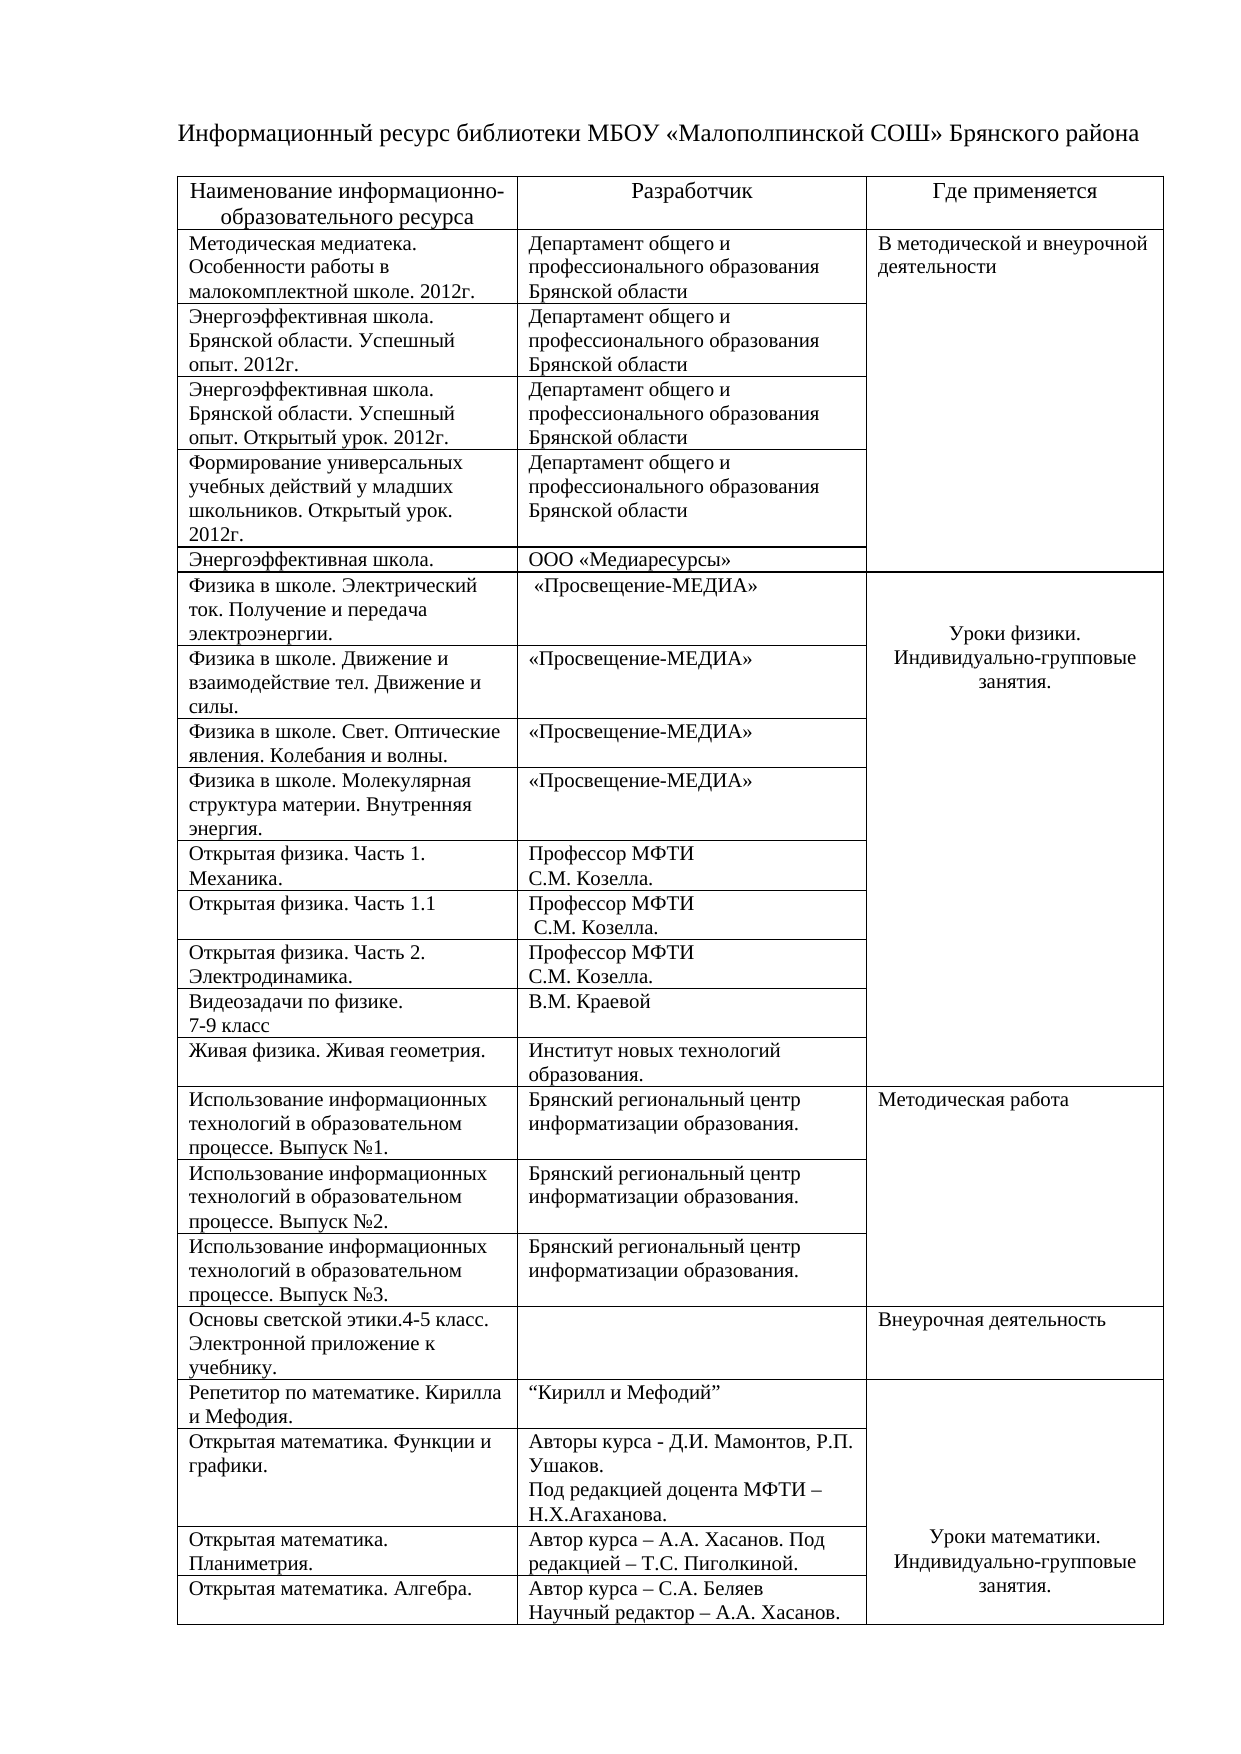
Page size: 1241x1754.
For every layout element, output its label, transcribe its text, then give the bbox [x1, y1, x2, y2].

table_cell ООО «Медиаресурсы» [518, 548, 866, 571]
table_cell Физика в школе. Свет. Оптические явления. Колебания и волны. [178, 719, 517, 767]
table_cell Использование информационных технологий в образовательном процессе. Выпуск №3. [178, 1234, 517, 1306]
table_cell Физика в школе. Движение и взаимодействие тел. Движение и силы. [178, 646, 517, 718]
table_cell Энергоэффективная школа. [178, 548, 517, 571]
table_cell Использование информационных технологий в образовательном процессе. Выпуск №1. [178, 1087, 517, 1159]
table_cell Брянский региональный центр информатизации образования. [518, 1087, 866, 1159]
table_cell Открытая математика. Алгебра. [178, 1576, 517, 1624]
table_cell Брянский региональный центр информатизации образования. [518, 1160, 866, 1233]
table_cell Открытая физика. Часть 2. Электродинамика. [178, 940, 517, 988]
table_cell Основы светской этики.4-5 класс. Электронной приложение к учебнику. [178, 1307, 517, 1379]
table_header Разработчик [518, 177, 866, 229]
table_cell Внеурочная деятельность [867, 1307, 1163, 1379]
table_cell Автор курса – С.А. Беляев Научный редактор – А.А. Хасанов. [518, 1576, 866, 1624]
table_cell Физика в школе. Электрический ток. Получение и передача электроэнергии. [178, 573, 517, 645]
table_cell Уроки математики. Индивидуально-групповые занятия. [867, 1380, 1163, 1624]
table_cell Автор курса – А.А. Хасанов. Под редакцией – Т.С. Пиголкиной. [518, 1527, 866, 1575]
table_cell Методическая медиатека. Особенности работы в малокомплектной школе. 2012г. [178, 230, 517, 303]
table_cell Институт новых технологий образования. [518, 1038, 866, 1086]
table_header Наименование информационно-образовательного ресурса [178, 177, 517, 229]
table_cell Авторы курса - Д.И. Мамонтов, Р.П. Ушаков. Под редакцией доцента МФТИ – Н.Х.Агаханова. [518, 1429, 866, 1526]
table_cell Профессор МФТИ С.М. Козелла. [518, 891, 866, 939]
table_cell Департамент общего и профессионального образования Брянской области [518, 304, 866, 376]
table_cell Открытая физика. Часть 1.1 [178, 891, 517, 939]
table_cell Физика в школе. Молекулярная структура материи. Внутренняя энергия. [178, 768, 517, 840]
table_header Где применяется [867, 177, 1163, 229]
table_cell Открытая математика. Функции и графики. [178, 1429, 517, 1526]
table_cell Департамент общего и профессионального образования Брянской области [518, 450, 866, 546]
table_cell «Просвещение-МЕДИА» [518, 646, 866, 718]
table_cell Видеозадачи по физике. 7-9 класс [178, 989, 517, 1037]
table_cell Энергоэффективная школа. Брянской области. Успешный опыт. Открытый урок. 2012г. [178, 377, 517, 449]
table_cell Профессор МФТИ С.М. Козелла. [518, 841, 866, 889]
table_cell «Просвещение-МЕДИА» [518, 719, 866, 767]
table_cell Энергоэффективная школа. Брянской области. Успешный опыт. 2012г. [178, 304, 517, 376]
table_cell Департамент общего и профессионального образования Брянской области [518, 377, 866, 449]
table_cell Брянский региональный центр информатизации образования. [518, 1234, 866, 1306]
table_cell Департамент общего и профессионального образования Брянской области [518, 230, 866, 303]
table_cell “Кирилл и Мефодий” [518, 1380, 866, 1428]
table_cell Методическая работа [867, 1087, 1163, 1306]
table_cell Использование информационных технологий в образовательном процессе. Выпуск №2. [178, 1160, 517, 1233]
table_cell Открытая математика. Планиметрия. [178, 1527, 517, 1575]
table_cell «Просвещение-МЕДИА» [518, 573, 866, 645]
table_cell [518, 1307, 866, 1379]
table_cell Открытая физика. Часть 1. Механика. [178, 841, 517, 889]
text Информационный ресурс библиотеки МБОУ «Малополпинской СОШ» Брянского района [177, 118, 1152, 147]
table_cell В методической и внеурочной деятельности [867, 230, 1163, 571]
table_cell Живая физика. Живая геометрия. [178, 1038, 517, 1086]
table_cell Репетитор по математике. Кирилла и Мефодия. [178, 1380, 517, 1428]
table_cell Формирование универсальных учебных действий у младших школьников. Открытый урок. 2012г. [178, 450, 517, 546]
table_cell Профессор МФТИ С.М. Козелла. [518, 940, 866, 988]
table_cell Уроки физики. Индивидуально-групповые занятия. [867, 573, 1163, 1086]
table_cell В.М. Краевой [518, 989, 866, 1037]
table_cell «Просвещение-МЕДИА» [518, 768, 866, 840]
